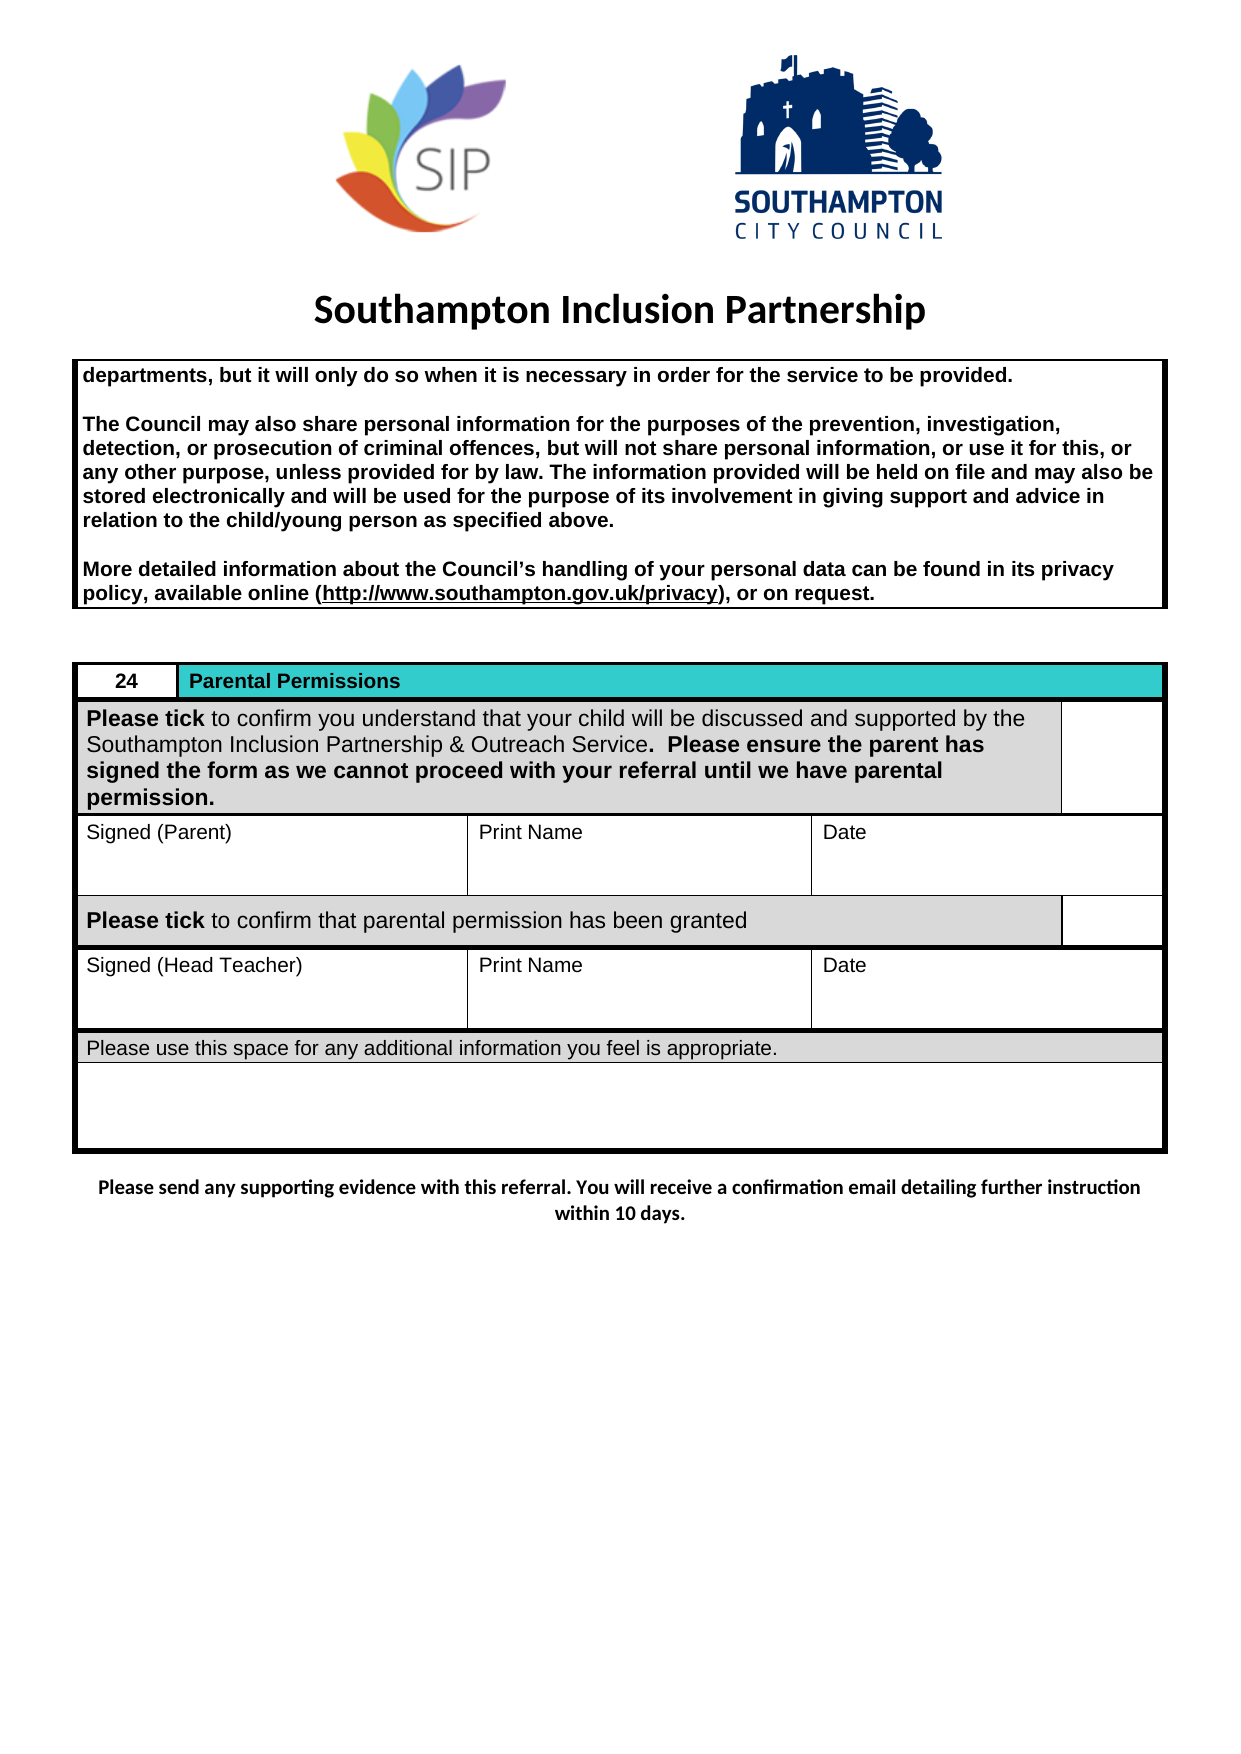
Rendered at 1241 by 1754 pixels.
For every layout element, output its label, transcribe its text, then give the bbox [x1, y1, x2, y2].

table_cell Signed (Parent) [78, 816, 467, 895]
picture [331, 56, 517, 237]
table_cell Date [812, 950, 1162, 1028]
table_header Parental Permissions [179, 665, 1162, 697]
table_cell Please tick to confirm you understand that your child will be discussed and supported by the Southampton Inclusion Partnership & Outreach Service. Please ensure the parent has signed the form as we cannot proceed with your referral until we have parental permission. [78, 702, 1061, 813]
table_cell [1062, 702, 1162, 813]
table_cell [1063, 896, 1162, 945]
table_cell [78, 1063, 1162, 1148]
table_cell Signed (Head Teacher) [78, 950, 467, 1028]
table_header 24 [78, 665, 176, 697]
text Please send any supporting evidence with this referral. You will receive a confirmation email detailing further instruction within 10 days. [75, 1174, 1165, 1225]
table_cell Print Name [468, 950, 811, 1028]
table_cell Print Name [468, 816, 811, 895]
table_cell Date [812, 816, 1162, 895]
picture [735, 55, 942, 239]
table_cell Please tick to confirm that parental permission has been granted [78, 896, 1061, 945]
table_cell Please use this space for any additional information you feel is appropriate. [78, 1033, 1162, 1062]
